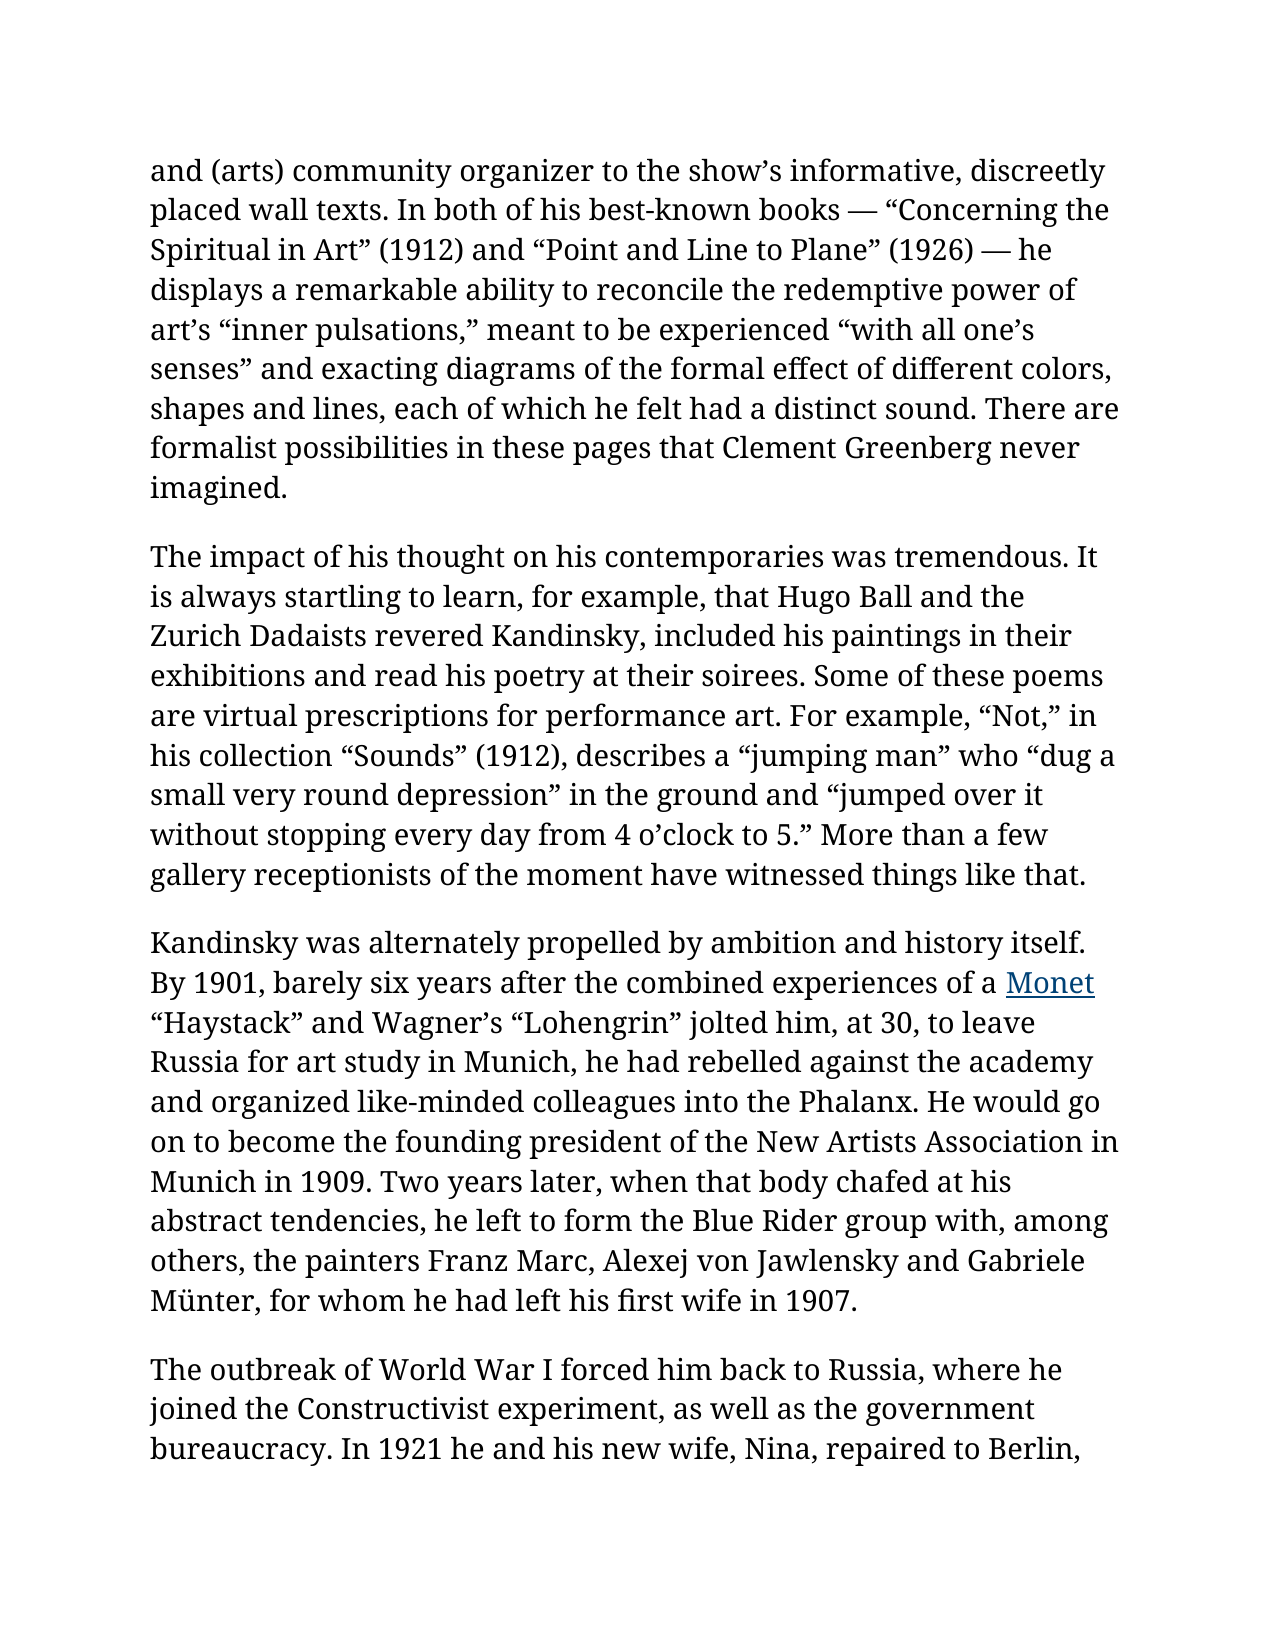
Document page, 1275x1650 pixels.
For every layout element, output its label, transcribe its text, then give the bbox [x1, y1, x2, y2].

text The impact of his thought on his contemporaries was tremendous. It is always startling to learn, for example, that Hugo Ball and the Zurich Dadaists revered Kandinsky, included his paintings in their exhibitions and read his poetry at their soirees. Some of these poems are virtual prescriptions for performance art. For example, “Not,” in his collection “Sounds” (1912), describes a “jumping man” who “dug a small very round depression” in the ground and “jumped over it without stopping every day from 4 o’clock to 5.” More than a few gallery receptionists of the moment have witnessed things like that. [150, 536, 1125, 893]
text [150, 1349, 1125, 1468]
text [150, 150, 1125, 507]
text Kandinsky was alternately propelled by ambition and history itself. By 1901, barely six years after the combined experiences of a Monet “Haystack” and Wagner’s “Lohengrin” jolted him, at 30, to leave Russia for art study in Munich, he had rebelled against the academy and organized like-minded colleagues into the Phalanx. He would go on to become the founding president of the New Artists Association in Munich in 1909. Two years later, when that body chafed at his abstract tendencies, he left to form the Blue Rider group with, among others, the painters Franz Marc, Alexej von Jawlensky and Gabriele Münter, for whom he had left his first wife in 1907. [150, 923, 1125, 1319]
